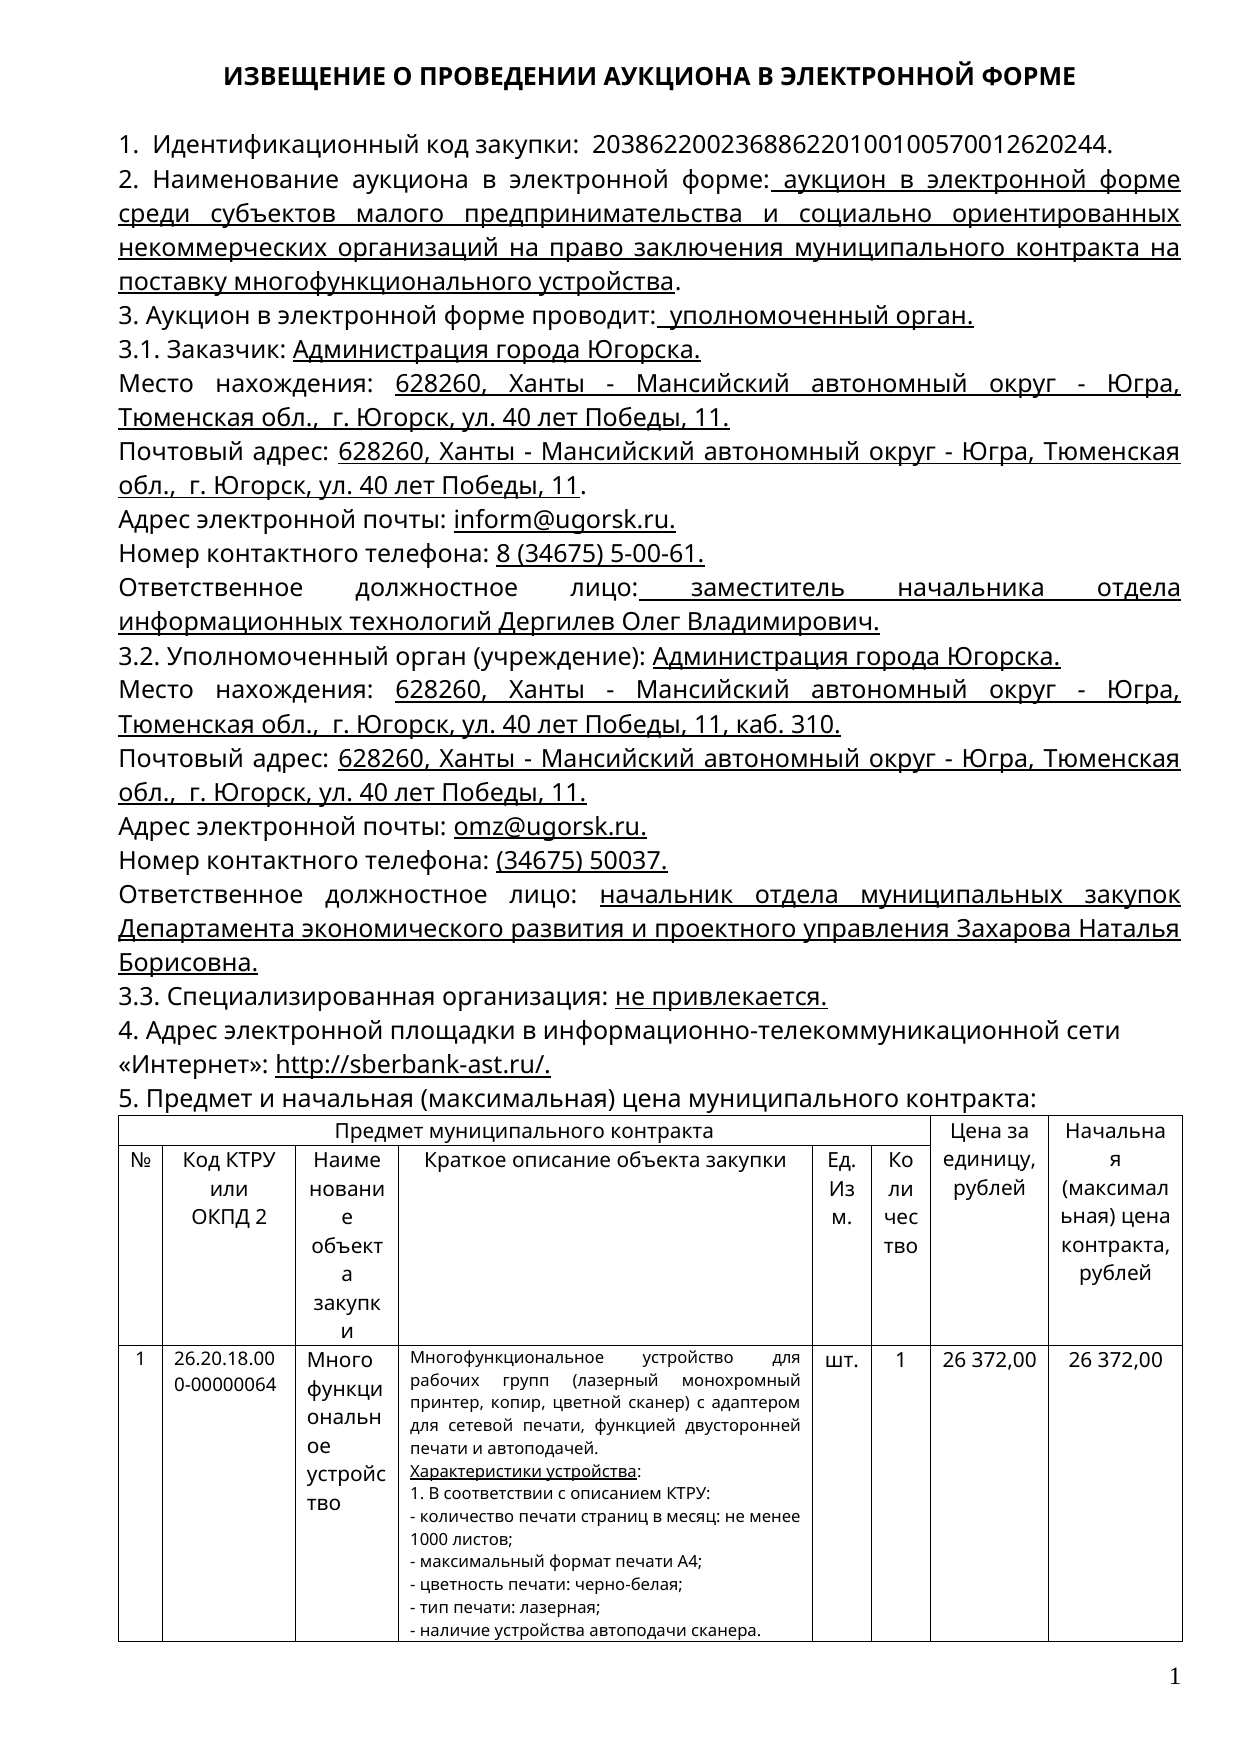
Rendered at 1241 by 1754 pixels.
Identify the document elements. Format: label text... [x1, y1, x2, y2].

text ИЗВЕЩЕНИЕ О ПРОВЕДЕНИИ АУКЦИОНА В ЭЛЕКТРОННОЙ ФОРМЕ [118, 59, 1181, 93]
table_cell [163, 1346, 295, 1641]
table_cell Код КТРУ или ОКПД 2 [163, 1146, 295, 1344]
table_header Начальная (максимальная) цена контракта, рублей [1049, 1116, 1182, 1344]
table_cell Краткое описание объекта закупки [399, 1146, 812, 1344]
text 4. Адрес электронной площадки в информационно-телекоммуникационной сети «Интернет»: http://sberbank-ast.ru/. [118, 1013, 1181, 1081]
table_cell Наименование объекта закупки [296, 1146, 398, 1344]
text Место нахождения: 628260, Ханты - Мансийский автономный округ - Югра, Тюменская обл., г. Югорск, ул. 40 лет Победы, 11, каб. 310. [118, 672, 1181, 740]
text Ответственное должностное лицо: начальник отдела муниципальных закупок Департамента экономического развития и проектного управления Захарова Наталья Борисовна. [118, 941, 1181, 979]
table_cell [296, 1346, 398, 1641]
text 3.1. Заказчик: Администрация города Югорска. [118, 332, 1181, 366]
text Почтовый адрес: 628260, Ханты - Мансийский автономный округ - Югра, Тюменская обл., г. Югорск, ул. 40 лет Победы, 11. [118, 740, 1181, 808]
text Адрес электронной почты: omz@ugorsk.ru. [118, 808, 1181, 842]
text 3.2. Уполномоченный орган (учреждение): Администрация города Югорска. [118, 638, 1181, 672]
text Почтовый адрес: 628260, Ханты - Мансийский автономный округ - Югра, Тюменская обл., г. Югорск, ул. 40 лет Победы, 11. [118, 434, 1181, 502]
text Адрес электронной почты: inform@ugorsk.ru. [118, 502, 1181, 536]
table_cell шт. [813, 1346, 871, 1641]
text 2. Наименование аукциона в электронной форме: аукцион в электронной форме среди субъектов малого предпринимательства и социально ориентированных некоммерческих организаций на право заключения муниципального контракта на поставку многофункционального устройства. [118, 260, 1181, 297]
table_header Предмет муниципального контракта [119, 1116, 930, 1144]
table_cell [399, 1346, 812, 1641]
table_header Цена за единицу, рублей [931, 1116, 1048, 1344]
text Номер контактного телефона: 8 (34675) 5-00-61. [118, 536, 1181, 570]
text 3.3. Специализированная организация: не привлекается. [118, 979, 1181, 1013]
table_cell № [119, 1146, 162, 1344]
text 2. Наименование аукциона в электронной форме: аукцион в электронной форме среди субъектов малого предпринимательства и социально ориентированных некоммерческих организаций на право заключения муниципального контракта на поставку многофункционального устройства. [118, 161, 1181, 224]
text Место нахождения: 628260, Ханты - Мансийский автономный округ - Югра, Тюменская обл., г. Югорск, ул. 40 лет Победы, 11. [118, 366, 1181, 434]
table_cell Количество [872, 1146, 930, 1344]
text 5. Предмет и начальная (максимальная) цена муниципального контракта: [118, 1081, 1181, 1115]
text 3. Аукцион в электронной форме проводит: уполномоченный орган. [118, 297, 1181, 332]
table_cell 26 372,00 [1049, 1346, 1182, 1641]
text Номер контактного телефона: (34675) 50037. [118, 842, 1181, 877]
text 2. Наименование аукциона в электронной форме: аукцион в электронной форме среди субъектов малого предпринимательства и социально ориентированных некоммерческих организаций на право заключения муниципального контракта на поставку многофункционального устройства. [118, 226, 1181, 258]
table_cell 1 [872, 1346, 930, 1641]
table_cell Ед. Изм. [813, 1146, 871, 1344]
text Ответственное должностное лицо: начальник отдела муниципальных закупок Департамента экономического развития и проектного управления Захарова Наталья Борисовна. [118, 877, 1181, 939]
text 1. Идентификационный код закупки: 203862200236886220100100570012620244. [118, 127, 1181, 161]
table_cell 26 372,00 [931, 1346, 1048, 1641]
table_cell 1 [119, 1346, 162, 1641]
text Ответственное должностное лицо: заместитель начальника отдела информационных технологий Дергилев Олег Владимирович. [118, 570, 1181, 638]
